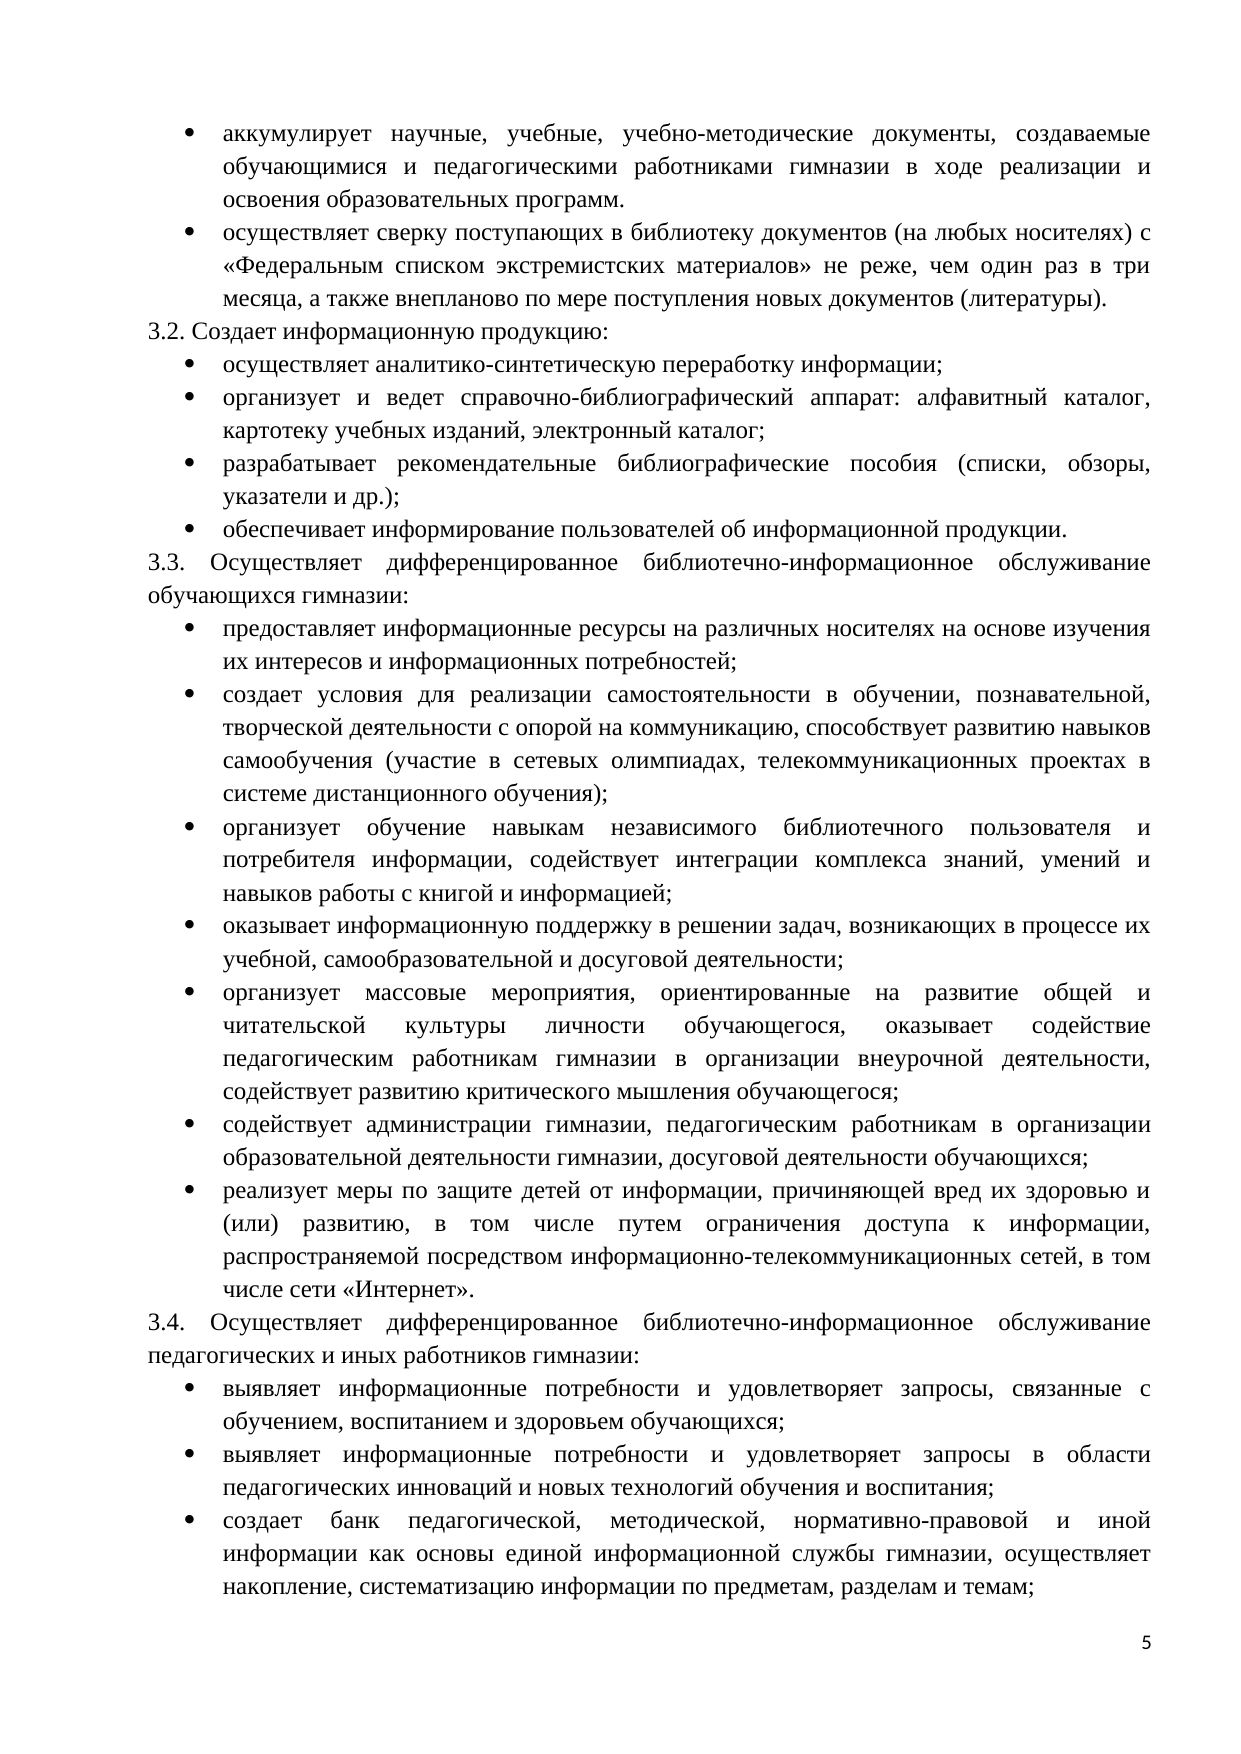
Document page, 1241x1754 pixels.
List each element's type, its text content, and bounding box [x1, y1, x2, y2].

list организует и ведет справочно-библиографический аппарат: алфавитный каталог, картотеку учебных изданий, электронный каталог; [185, 382, 1152, 444]
text 3.2. Создает информационную продукцию: [148, 316, 1152, 345]
list реализует меры по защите детей от информации, причиняющей вред их здоровью и (или) развитию, в том числе путем ограничения доступа к информации, распространяемой посредством информационно-телекоммуникационных сетей, в том числе сети «Интернет». [185, 1175, 1152, 1303]
list аккумулирует научные, учебные, учебно-методические документы, создаваемые обучающимися и педагогическими работниками гимназии в ходе реализации и освоения образовательных программ. [185, 118, 1152, 213]
list выявляет информационные потребности и удовлетворяет запросы, связанные с обучением, воспитанием и здоровьем обучающихся; [185, 1373, 1152, 1435]
list организует обучение навыкам независимого библиотечного пользователя и потребителя информации, содействует интеграции комплекса знаний, умений и навыков работы с книгой и информацией; [185, 812, 1152, 906]
text 3.4. Осуществляет дифференцированное библиотечно-информационное обслуживание педагогических и иных работников гимназии: [148, 1307, 1152, 1369]
list создает банк педагогической, методической, нормативно-правовой и иной информации как основы единой информационной службы гимназии, осуществляет накопление, систематизацию информации по предметам, разделам и темам; [185, 1505, 1152, 1600]
text 3.3. Осуществляет дифференцированное библиотечно-информационное обслуживание обучающихся гимназии: [148, 547, 1152, 609]
list разрабатывает рекомендательные библиографические пособия (списки, обзоры, указатели и др.); [185, 448, 1152, 510]
list осуществляет сверку поступающих в библиотеку документов (на любых носителях) с «Федеральным списком экстремистских материалов» не реже, чем один раз в три месяца, а также внепланово по мере поступления новых документов (литературы). [185, 217, 1152, 312]
list выявляет информационные потребности и удовлетворяет запросы в области педагогических инноваций и новых технологий обучения и воспитания; [185, 1439, 1152, 1501]
list осуществляет аналитико-синтетическую переработку информации; [185, 349, 1152, 378]
list содействует администрации гимназии, педагогическим работникам в организации образовательной деятельности гимназии, досуговой деятельности обучающихся; [185, 1109, 1152, 1171]
list оказывает информационную поддержку в решении задач, возникающих в процессе их учебной, самообразовательной и досуговой деятельности; [185, 911, 1152, 972]
list обеспечивает информирование пользователей об информационной продукции. [185, 514, 1152, 543]
list создает условия для реализации самостоятельности в обучении, познавательной, творческой деятельности с опорой на коммуникацию, способствует развитию навыков самообучения (участие в сетевых олимпиадах, телекоммуникационных проектах в системе дистанционного обучения); [185, 679, 1152, 807]
list предоставляет информационные ресурсы на различных носителях на основе изучения их интересов и информационных потребностей; [185, 613, 1152, 675]
list организует массовые мероприятия, ориентированные на развитие общей и читательской культуры личности обучающегося, оказывает содействие педагогическим работникам гимназии в организации внеурочной деятельности, содействует развитию критического мышления обучающегося; [185, 977, 1152, 1104]
